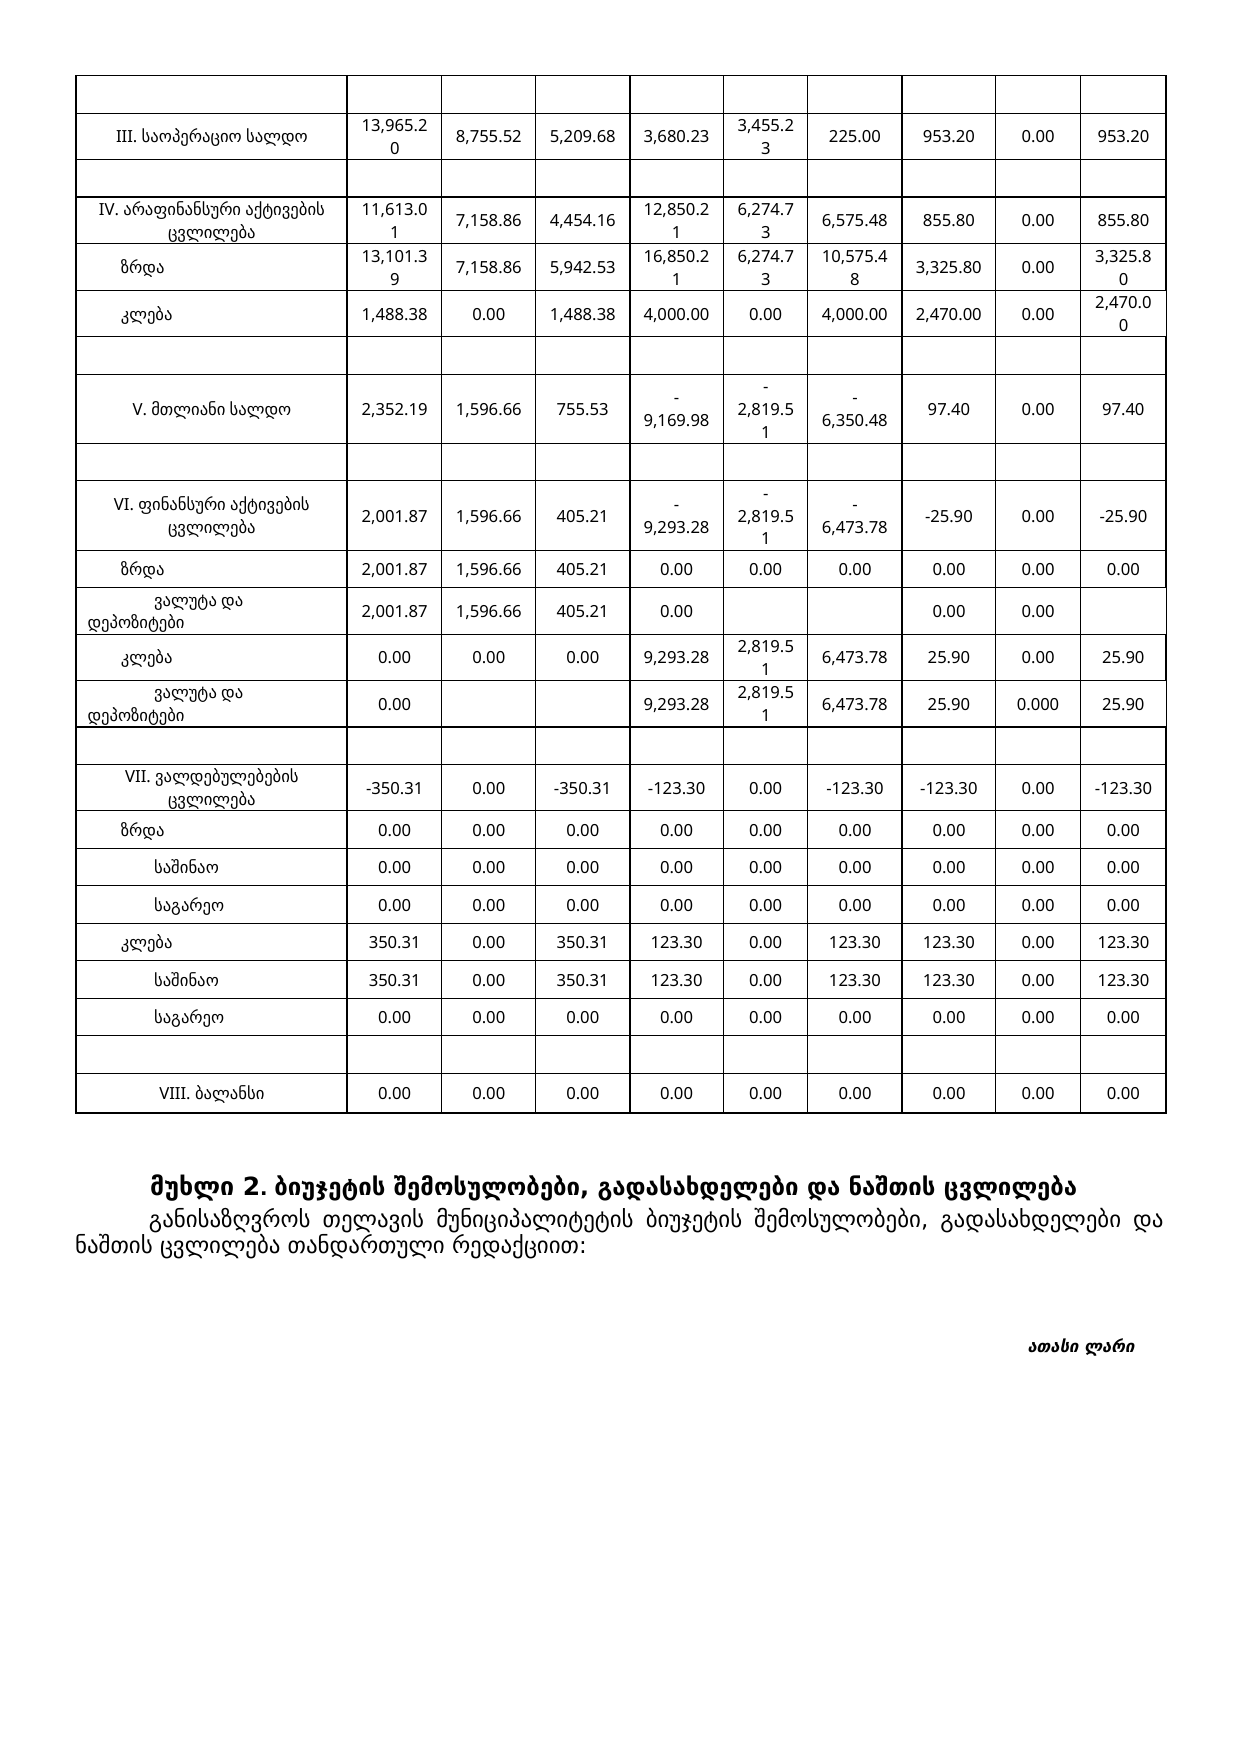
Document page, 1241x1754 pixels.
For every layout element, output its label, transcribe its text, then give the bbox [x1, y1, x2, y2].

table_cell [442, 160, 535, 196]
table_cell 0.00 [903, 849, 995, 885]
table_cell [903, 337, 995, 374]
table_cell 1,488.38 [348, 291, 441, 336]
table_cell 123.30 [903, 961, 995, 998]
table_cell 953.20 [1081, 114, 1165, 159]
table_cell [536, 76, 629, 112]
table_cell 97.40 [1081, 375, 1165, 443]
table_cell 4,000.00 [631, 291, 723, 336]
table_cell 25.90 [903, 681, 995, 726]
table_cell 0.000 [996, 681, 1080, 726]
table_cell 0.00 [1081, 849, 1165, 885]
table_cell [442, 76, 535, 112]
table_cell ვალუტა და დეპოზიტები [77, 681, 346, 726]
table_cell 123.30 [631, 961, 723, 998]
table_cell [808, 588, 901, 633]
table_cell -123.30 [903, 765, 995, 810]
table_cell 0.00 [1081, 999, 1165, 1035]
table_cell 0.00 [996, 114, 1080, 159]
table_cell 16,850.21 [631, 244, 723, 290]
table_cell [77, 728, 346, 764]
table_cell კლება [77, 924, 346, 960]
table_cell საგარეო [77, 886, 346, 923]
table_cell [442, 337, 535, 374]
table_cell 1,596.66 [442, 375, 535, 443]
table_cell [724, 337, 807, 374]
table_cell 0.00 [996, 198, 1080, 243]
table_cell 0.00 [348, 886, 441, 923]
table_cell [1081, 160, 1165, 196]
table_cell -25.90 [1081, 481, 1165, 549]
table_cell [996, 76, 1080, 112]
table_cell [903, 160, 995, 196]
table_cell [996, 337, 1080, 374]
table_cell [903, 728, 995, 764]
table_cell [903, 1036, 995, 1073]
table_cell 0.00 [996, 886, 1080, 923]
table_cell [442, 444, 535, 480]
table_cell 2,819.51 [724, 635, 807, 680]
table_cell 0.00 [442, 961, 535, 998]
table_cell 10,575.48 [808, 244, 901, 290]
table_cell 0.00 [996, 999, 1080, 1035]
table_cell 0.00 [536, 849, 629, 885]
table_cell 0.00 [442, 635, 535, 680]
table_cell 0.00 [1081, 886, 1165, 923]
table_cell 405.21 [536, 551, 629, 587]
table_cell 0.00 [348, 811, 441, 848]
table_cell [724, 1036, 807, 1073]
table_cell [348, 444, 441, 480]
table_cell 9,293.28 [631, 635, 723, 680]
table_cell VIII. ბალანსი [77, 1074, 346, 1112]
table_cell [724, 588, 807, 633]
table_cell 5,209.68 [536, 114, 629, 159]
table_cell [996, 728, 1080, 764]
table_cell [631, 444, 723, 480]
table_cell 855.80 [1081, 198, 1165, 243]
table_cell 0.00 [996, 811, 1080, 848]
table_cell [442, 1036, 535, 1073]
table_cell 0.00 [348, 999, 441, 1035]
table_cell [631, 337, 723, 374]
table_cell 4,454.16 [536, 198, 629, 243]
table_cell 0.00 [348, 681, 441, 726]
table_cell 350.31 [348, 924, 441, 960]
table_cell 0.00 [536, 886, 629, 923]
table_cell 350.31 [348, 961, 441, 998]
table_cell -6,473.78 [808, 481, 901, 549]
table_cell [1081, 1036, 1165, 1073]
table_cell 0.00 [536, 635, 629, 680]
table_cell ზრდა [77, 811, 346, 848]
table_cell 0.00 [631, 849, 723, 885]
table_cell [536, 728, 629, 764]
table_cell 0.00 [724, 886, 807, 923]
table_cell 6,473.78 [808, 635, 901, 680]
table_cell 0.00 [442, 999, 535, 1035]
table_cell 0.00 [724, 849, 807, 885]
table_cell [724, 444, 807, 480]
table_cell 4,000.00 [808, 291, 901, 336]
table_cell 13,965.20 [348, 114, 441, 159]
table_cell [77, 1036, 346, 1073]
table_cell -9,293.28 [631, 481, 723, 549]
table_cell V. მთლიანი სალდო [77, 375, 346, 443]
table_cell -123.30 [808, 765, 901, 810]
table_cell 123.30 [1081, 961, 1165, 998]
table_cell 0.00 [724, 811, 807, 848]
table_cell 0.00 [724, 291, 807, 336]
table_cell ზრდა [77, 244, 346, 290]
table_cell 2,352.19 [348, 375, 441, 443]
table_cell 123.30 [1081, 924, 1165, 960]
table_cell [536, 444, 629, 480]
table_cell 25.90 [1081, 681, 1166, 726]
table_cell 0.00 [536, 811, 629, 848]
table_cell [1081, 728, 1165, 764]
table_cell 25.90 [1081, 635, 1165, 680]
table_cell 0.00 [442, 765, 535, 810]
table_cell 0.00 [724, 1074, 807, 1112]
table_cell 2,001.87 [348, 481, 441, 549]
table_cell [348, 1036, 441, 1073]
table_cell [1081, 76, 1165, 112]
table_cell 405.21 [536, 588, 629, 633]
table_cell [536, 1036, 629, 1073]
table_cell 0.00 [1081, 811, 1165, 848]
table_cell 0.00 [724, 551, 807, 587]
table_cell 3,680.23 [631, 114, 723, 159]
table_cell 7,158.86 [442, 244, 535, 290]
table_cell 0.00 [442, 924, 535, 960]
table_cell 0.00 [903, 811, 995, 848]
table_cell 0.00 [996, 291, 1080, 336]
table_cell 123.30 [631, 924, 723, 960]
table_cell 0.00 [631, 999, 723, 1035]
table_cell 1,596.66 [442, 551, 535, 587]
table_cell [77, 160, 346, 196]
table_cell 1,596.66 [442, 481, 535, 549]
table_cell 123.30 [903, 924, 995, 960]
table_cell [536, 160, 629, 196]
table_cell 0.00 [724, 765, 807, 810]
table_cell [348, 728, 441, 764]
text ათასი ლარი [75, 1337, 1136, 1356]
table_cell 8,755.52 [442, 114, 535, 159]
table_cell [631, 160, 723, 196]
table_cell [631, 728, 723, 764]
table_cell 0.00 [996, 849, 1080, 885]
table_cell [903, 76, 995, 112]
table_cell 405.21 [536, 481, 629, 549]
table_cell 0.00 [442, 886, 535, 923]
table_cell 0.00 [442, 1074, 535, 1112]
table_cell 0.00 [348, 1074, 441, 1112]
table_cell 2,819.51 [724, 681, 807, 726]
table_cell 0.00 [996, 551, 1080, 587]
table_cell 0.00 [442, 291, 535, 336]
table_cell 0.00 [996, 924, 1080, 960]
table_cell -350.31 [348, 765, 441, 810]
table_cell 3,325.80 [903, 244, 995, 290]
table_cell 755.53 [536, 375, 629, 443]
table_cell -2,819.51 [724, 375, 807, 443]
table_cell 1,488.38 [536, 291, 629, 336]
table_cell [996, 1036, 1080, 1073]
table_cell 0.00 [724, 924, 807, 960]
table_cell -9,169.98 [631, 375, 723, 443]
table_cell [724, 160, 807, 196]
table_cell 0.00 [631, 886, 723, 923]
table_cell 0.00 [996, 588, 1080, 633]
table_cell 350.31 [536, 924, 629, 960]
table_cell 9,293.28 [631, 681, 723, 726]
table_cell ვალუტა და დეპოზიტები [77, 588, 346, 633]
table_cell 0.00 [996, 481, 1080, 549]
table_cell [631, 1036, 723, 1073]
table_cell 123.30 [808, 961, 901, 998]
table_cell [1081, 444, 1165, 480]
table_cell 225.00 [808, 114, 901, 159]
text განისაზღვროს თელავის მუნიციპალიტეტის ბიუჯეტის შემოსულობები, გადასახდელები და ნაშთის ცვლილება თანდართული რედაქციით: [75, 1206, 1165, 1259]
table_cell 0.00 [808, 551, 901, 587]
table_cell -123.30 [1081, 765, 1165, 810]
table_cell [724, 728, 807, 764]
table_cell 0.00 [996, 765, 1080, 810]
table_cell 0.00 [996, 375, 1080, 443]
table_cell [808, 76, 901, 112]
table_cell [996, 160, 1080, 196]
table_cell [536, 337, 629, 374]
table_cell [724, 76, 807, 112]
table_cell 855.80 [903, 198, 995, 243]
table_cell 953.20 [903, 114, 995, 159]
table_cell საშინაო [77, 961, 346, 998]
table_cell [631, 76, 723, 112]
table_cell [808, 337, 901, 374]
table_cell 2,470.00 [1081, 291, 1166, 336]
table_cell 6,575.48 [808, 198, 901, 243]
table_cell 2,470.00 [903, 291, 995, 336]
table_cell 0.00 [996, 961, 1080, 998]
table_cell 0.00 [724, 999, 807, 1035]
table_cell [808, 1036, 901, 1073]
table_cell [77, 76, 346, 112]
table_cell 0.00 [808, 886, 901, 923]
table_cell 0.00 [536, 1074, 629, 1112]
table_cell [77, 444, 346, 480]
table_cell 6,274.73 [724, 198, 807, 243]
table_cell 25.90 [903, 635, 995, 680]
table_cell IV. არაფინანსური აქტივების ცვლილება [77, 198, 346, 243]
table_cell 2,001.87 [348, 551, 441, 587]
table_cell 3,455.23 [724, 114, 807, 159]
table_cell VII. ვალდებულებების ცვლილება [77, 765, 346, 810]
table_cell 0.00 [1081, 551, 1165, 587]
table_cell 350.31 [536, 961, 629, 998]
table_cell [442, 728, 535, 764]
table_cell 0.00 [903, 999, 995, 1035]
table_cell 0.00 [348, 849, 441, 885]
table_cell 0.00 [536, 999, 629, 1035]
table_cell 0.00 [808, 849, 901, 885]
table_cell 0.00 [996, 635, 1080, 680]
table_cell 0.00 [903, 886, 995, 923]
table_cell [442, 681, 535, 726]
table_cell 0.00 [348, 635, 441, 680]
table_cell ზრდა [77, 551, 346, 587]
table_cell [903, 444, 995, 480]
table_cell 97.40 [903, 375, 995, 443]
table_cell კლება [77, 291, 346, 336]
table_cell -350.31 [536, 765, 629, 810]
table_cell 0.00 [1081, 1074, 1165, 1112]
table_cell 0.00 [903, 588, 995, 633]
table_cell 0.00 [442, 811, 535, 848]
table_cell 11,613.01 [348, 198, 441, 243]
table_cell 2,001.87 [348, 588, 441, 633]
table_cell 0.00 [631, 551, 723, 587]
table_cell 0.00 [996, 1074, 1080, 1112]
table_cell 0.00 [996, 244, 1080, 290]
table_cell 0.00 [808, 999, 901, 1035]
table_cell -6,350.48 [808, 375, 901, 443]
table_cell 0.00 [631, 1074, 723, 1112]
table_cell [808, 160, 901, 196]
table_cell 0.00 [808, 811, 901, 848]
text მუხლი 2. ბიუჯეტის შემოსულობები, გადასახდელები და ნაშთის ცვლილება [75, 1172, 1165, 1202]
table_cell 3,325.80 [1081, 244, 1165, 290]
table_cell 0.00 [808, 1074, 901, 1112]
table_cell საშინაო [77, 849, 346, 885]
table_cell [348, 160, 441, 196]
table_cell -2,819.51 [724, 481, 807, 549]
table_cell -123.30 [631, 765, 723, 810]
table_cell 13,101.39 [348, 244, 441, 290]
table_cell [536, 681, 629, 726]
table_cell VI. ფინანსური აქტივების ცვლილება [77, 481, 346, 549]
table_cell [348, 76, 441, 112]
table_cell 12,850.21 [631, 198, 723, 243]
table_cell 7,158.86 [442, 198, 535, 243]
table_cell III. საოპერაციო სალდო [77, 114, 346, 159]
table_cell 0.00 [903, 1074, 995, 1112]
table_cell 6,473.78 [808, 681, 901, 726]
table_cell [1081, 337, 1165, 374]
table_cell 0.00 [631, 588, 723, 633]
table_cell [348, 337, 441, 374]
table_cell [808, 444, 901, 480]
table_cell კლება [77, 635, 346, 680]
table_cell 0.00 [442, 849, 535, 885]
table_cell [996, 444, 1080, 480]
table_cell 5,942.53 [536, 244, 629, 290]
table_cell 0.00 [631, 811, 723, 848]
table_cell -25.90 [903, 481, 995, 549]
table_cell 1,596.66 [442, 588, 535, 633]
table_cell [1081, 588, 1166, 633]
table_cell 123.30 [808, 924, 901, 960]
table_cell [808, 728, 901, 764]
table_cell [77, 337, 346, 374]
table_cell 0.00 [903, 551, 995, 587]
table_cell 0.00 [724, 961, 807, 998]
table_cell საგარეო [77, 999, 346, 1035]
table_cell 6,274.73 [724, 244, 807, 290]
